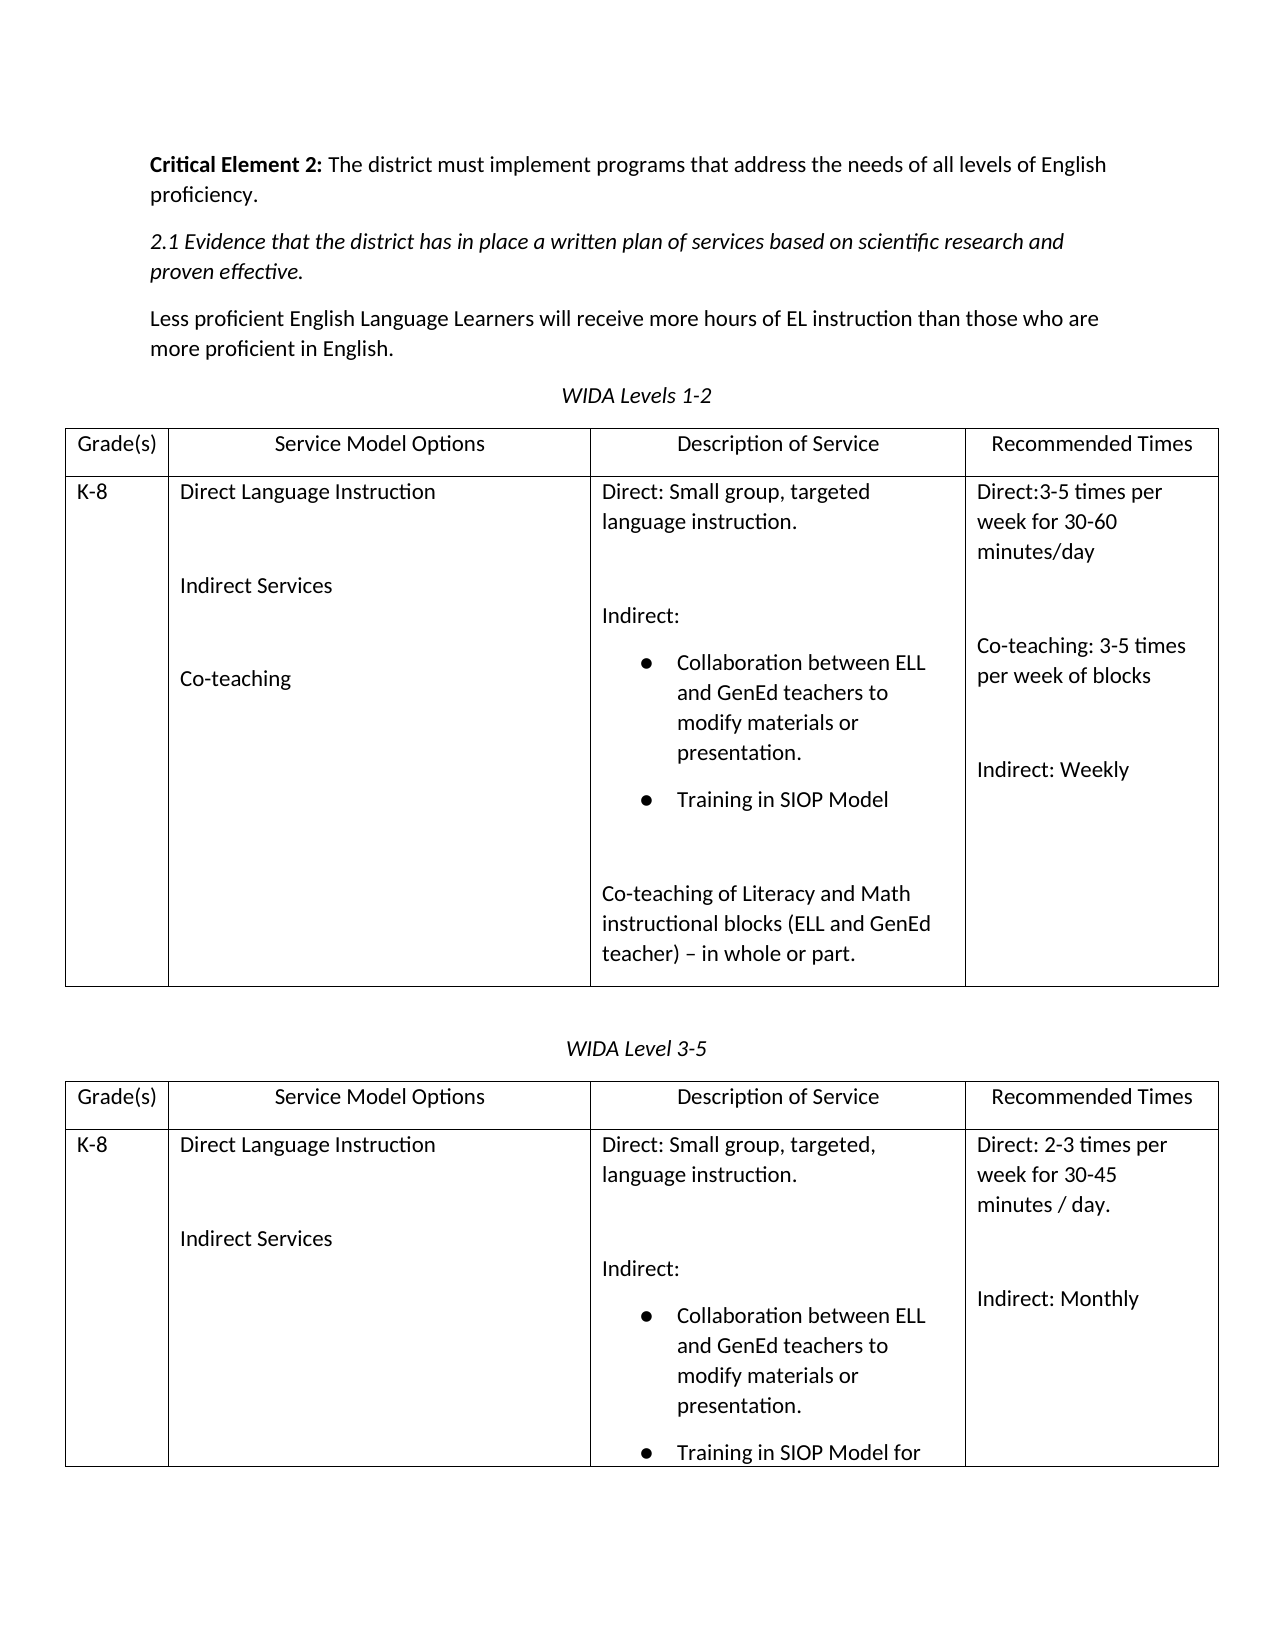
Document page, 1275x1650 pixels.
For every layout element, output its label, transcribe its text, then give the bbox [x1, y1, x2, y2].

table_header Service Model Options [169, 1082, 590, 1129]
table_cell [966, 1130, 1218, 1466]
table_header Grade(s) [66, 429, 168, 476]
table_header Recommended Times [966, 1082, 1218, 1129]
table_cell K-8 [66, 477, 168, 986]
text 2.1 Evidence that the district has in place a written plan of services based on scientific research and proven effective. [150, 227, 1125, 285]
text Less proficient English Language Learners will receive more hours of EL instruction than those who are more proficient in English. [150, 304, 1125, 362]
table_header Recommended Times [966, 429, 1218, 476]
table_cell Direct Language Instruction Indirect Services Co-teaching [169, 477, 590, 986]
text Critical Element 2: The district must implement programs that address the needs of all levels of English proficiency. [150, 150, 1125, 208]
table_cell K-8 [66, 1130, 168, 1466]
text WIDA Levels 1-2 [150, 381, 1125, 409]
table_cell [591, 1130, 965, 1466]
table_header Grade(s) [66, 1082, 168, 1129]
text WIDA Level 3-5 [150, 1034, 1125, 1062]
table_cell Direct:3-5 times per week for 30-60 minutes/day Co-teaching: 3-5 times per week of blocks Indirect: Weekly [966, 477, 1218, 986]
table_header Description of Service [591, 1082, 965, 1129]
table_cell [169, 1130, 590, 1466]
table_header Description of Service [591, 429, 965, 476]
table_cell Direct: Small group, targeted language instruction. Indirect: Collaboration between ELL and GenEd teachers to modify materials or presentation. Training in SIOP Model Co-teaching of Literacy and Math instructional blocks (ELL and GenEd teacher) – in whole or part. [591, 477, 965, 986]
table_header Service Model Options [169, 429, 590, 476]
